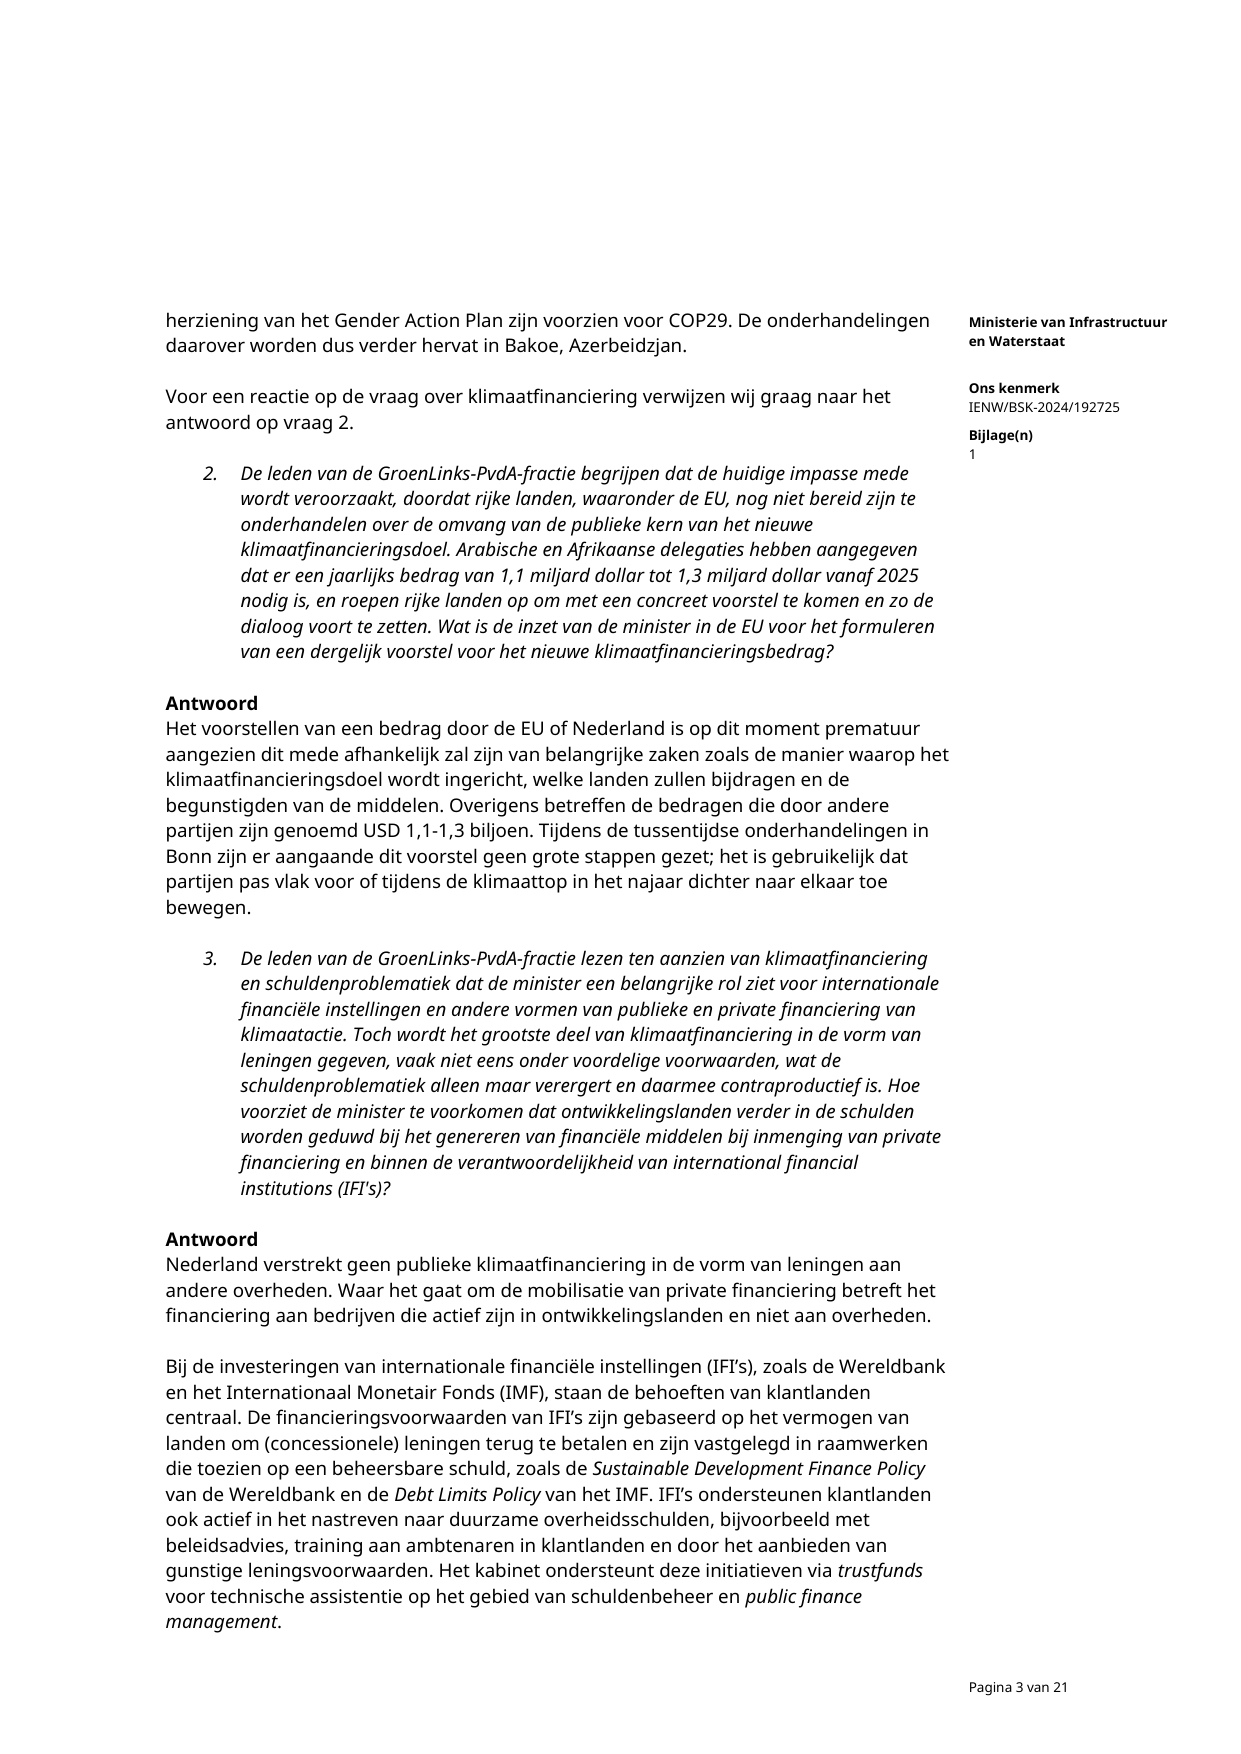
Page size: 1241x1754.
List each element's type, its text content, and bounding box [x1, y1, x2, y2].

text Nederland verstrekt geen publieke klimaatfinanciering in de vorm van leningen aan andere overheden. Waar het gaat om de mobilisatie van private financiering betreft het financiering aan bedrijven die actief zijn in ontwikkelingslanden en niet aan overheden. [165, 1251, 951, 1328]
text Antwoord [165, 1226, 951, 1251]
list De leden van de GroenLinks-PvdA-fractie begrijpen dat de huidige impasse mede wordt veroorzaakt, doordat rijke landen, waaronder de EU, nog niet bereid zijn te onderhandelen over de omvang van de publieke kern van het nieuwe klimaatfinancieringsdoel. Arabische en Afrikaanse delegaties hebben aangegeven dat er een jaarlijks bedrag van 1,1 miljard dollar tot 1,3 miljard dollar vanaf 2025 nodig is, en roepen rijke landen op om met een concreet voorstel te komen en zo de dialoog voort te zetten. Wat is de inzet van de minister in de EU voor het formuleren van een dergelijk voorstel voor het nieuwe klimaatfinancieringsbedrag? [203, 460, 951, 664]
text Bij de investeringen van internationale financiële instellingen (IFI’s), zoals de Wereldbank en het Internationaal Monetair Fonds (IMF), staan de behoeften van klantlanden centraal. De financieringsvoorwaarden van IFI’s zijn gebaseerd op het vermogen van landen om (concessionele) leningen terug te betalen en zijn vastgelegd in raamwerken die toezien op een beheersbare schuld, zoals de Sustainable Development Finance Policy van de Wereldbank en de Debt Limits Policy van het IMF. IFI’s ondersteunen klantlanden ook actief in het nastreven naar duurzame overheidsschulden, bijvoorbeeld met beleidsadvies, training aan ambtenaren in klantlanden en door het aanbieden van gunstige leningsvoorwaarden. Het kabinet ondersteunt deze initiatieven via trustfunds voor technische assistentie op het gebied van schuldenbeheer en public finance management. [165, 1353, 951, 1634]
text Antwoord [165, 664, 951, 715]
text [165, 307, 951, 358]
list De leden van de GroenLinks-PvdA-fractie lezen ten aanzien van klimaatfinanciering en schuldenproblematiek dat de minister een belangrijke rol ziet voor internationale financiële instellingen en andere vormen van publieke en private financiering van klimaatactie. Toch wordt het grootste deel van klimaatfinanciering in de vorm van leningen gegeven, vaak niet eens onder voordelige voorwaarden, wat de schuldenproblematiek alleen maar verergert en daarmee contraproductief is. Hoe voorziet de minister te voorkomen dat ontwikkelingslanden verder in de schulden worden geduwd bij het genereren van financiële middelen bij inmenging van private financiering en binnen de verantwoordelijkheid van international financial institutions (IFI's)? [203, 945, 951, 1200]
text Voor een reactie op de vraag over klimaatfinanciering verwijzen wij graag naar het antwoord op vraag 2. [165, 384, 951, 435]
text Het voorstellen van een bedrag door de EU of Nederland is op dit moment prematuur aangezien dit mede afhankelijk zal zijn van belangrijke zaken zoals de manier waarop het klimaatfinancieringsdoel wordt ingericht, welke landen zullen bijdragen en de begunstigden van de middelen. Overigens betreffen de bedragen die door andere partijen zijn genoemd USD 1,1-1,3 biljoen. Tijdens de tussentijdse onderhandelingen in Bonn zijn er aangaande dit voorstel geen grote stappen gezet; het is gebruikelijk dat partijen pas vlak voor of tijdens de klimaattop in het najaar dichter naar elkaar toe bewegen. [165, 715, 951, 919]
